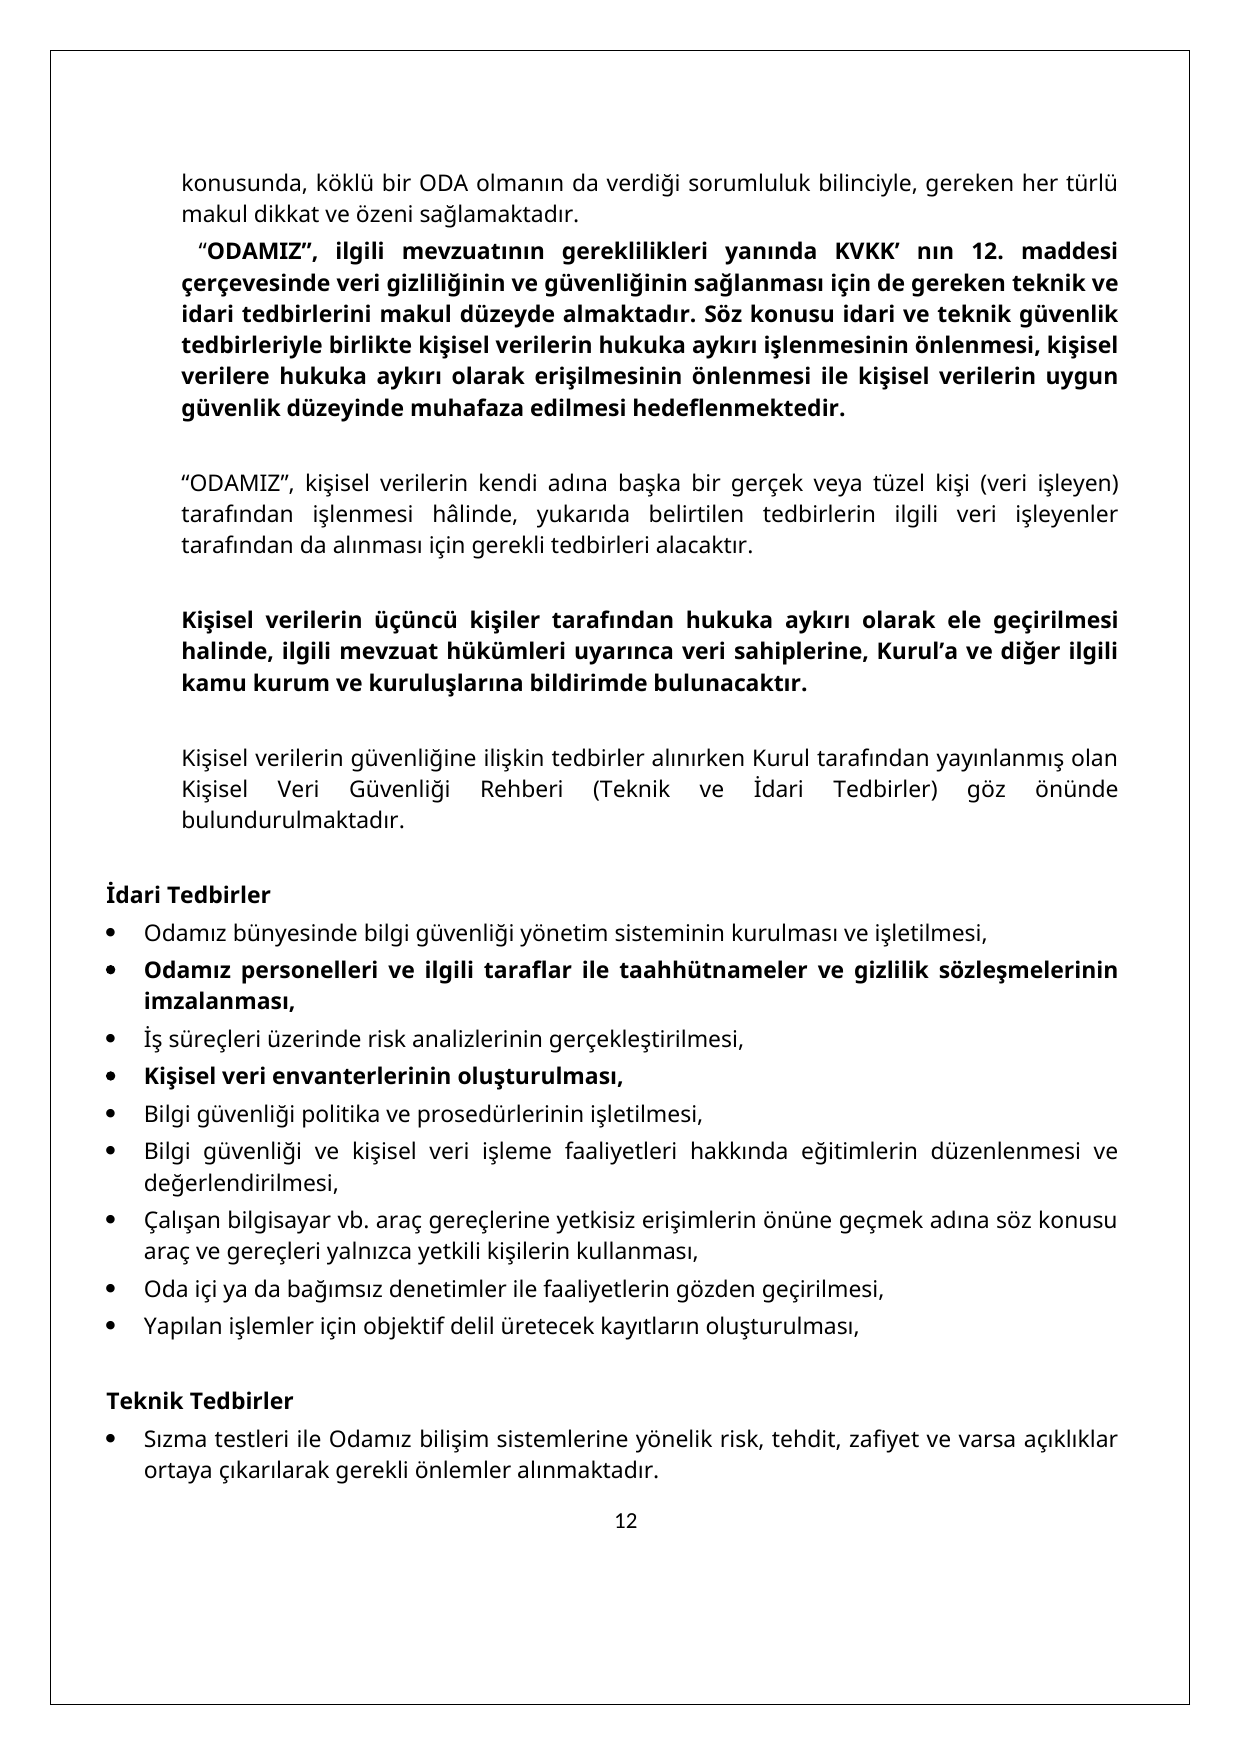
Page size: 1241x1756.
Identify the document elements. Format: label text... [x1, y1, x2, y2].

text “ODAMIZ”, ilgili mevzuatının gereklilikleri yanında KVKK’ nın 12. maddesi çerçevesinde veri gizliliğinin ve güvenliğinin sağlanması için de gereken teknik ve idari tedbirlerini makul düzeyde almaktadır. Söz konusu idari ve teknik güvenlik tedbirleriyle birlikte kişisel verilerin hukuka aykırı işlenmesinin önlenmesi, kişisel verilere hukuka aykırı olarak erişilmesinin önlenmesi ile kişisel verilerin uygun güvenlik düzeyinde muhafaza edilmesi hedeflenmektedir. [181, 235, 1119, 423]
text İdari Tedbirler [106, 879, 1119, 910]
text Kişisel verilerin güvenliğine ilişkin tedbirler alınırken Kurul tarafından yayınlanmış olan Kişisel Veri Güvenliği Rehberi (Teknik ve İdari Tedbirler) göz önünde bulundurulmaktadır. [181, 742, 1119, 835]
list Odamız bünyesinde bilgi güvenliği yönetim sisteminin kurulması ve işletilmesi, [106, 917, 1119, 948]
list Bilgi güvenliği ve kişisel veri işleme faaliyetleri hakkında eğitimlerin düzenlenmesi ve değerlendirilmesi, [106, 1135, 1119, 1198]
list Çalışan bilgisayar vb. araç gereçlerine yetkisiz erişimlerin önüne geçmek adına söz konusu araç ve gereçleri yalnızca yetkili kişilerin kullanması, [106, 1204, 1119, 1267]
list İş süreçleri üzerinde risk analizlerinin gerçekleştirilmesi, [106, 1023, 1119, 1054]
list Odamız personelleri ve ilgili taraflar ile taahhütnameler ve gizlilik sözleşmelerinin imzalanması, [106, 954, 1119, 1017]
text Kişisel verilerin üçüncü kişiler tarafından hukuka aykırı olarak ele geçirilmesi halinde, ilgili mevzuat hükümleri uyarınca veri sahiplerine, Kurul’a ve diğer ilgili kamu kurum ve kuruluşlarına bildirimde bulunacaktır. [181, 604, 1119, 698]
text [181, 167, 1119, 229]
list Yapılan işlemler için objektif delil üretecek kayıtların oluşturulması, [106, 1310, 1119, 1342]
list Bilgi güvenliği politika ve prosedürlerinin işletilmesi, [106, 1098, 1119, 1129]
list Sızma testleri ile Odamız bilişim sistemlerine yönelik risk, tehdit, zafiyet ve varsa açıklıklar ortaya çıkarılarak gerekli önlemler alınmaktadır. [106, 1423, 1119, 1485]
list Kişisel veri envanterlerinin oluşturulması, [106, 1060, 1119, 1092]
text “ODAMIZ”, kişisel verilerin kendi adına başka bir gerçek veya tüzel kişi (veri işleyen) tarafından işlenmesi hâlinde, yukarıda belirtilen tedbirlerin ilgili veri işleyenler tarafından da alınması için gerekli tedbirleri alacaktır. [181, 467, 1119, 560]
text Teknik Tedbirler [106, 1385, 1119, 1417]
list Oda içi ya da bağımsız denetimler ile faaliyetlerin gözden geçirilmesi, [106, 1273, 1119, 1304]
